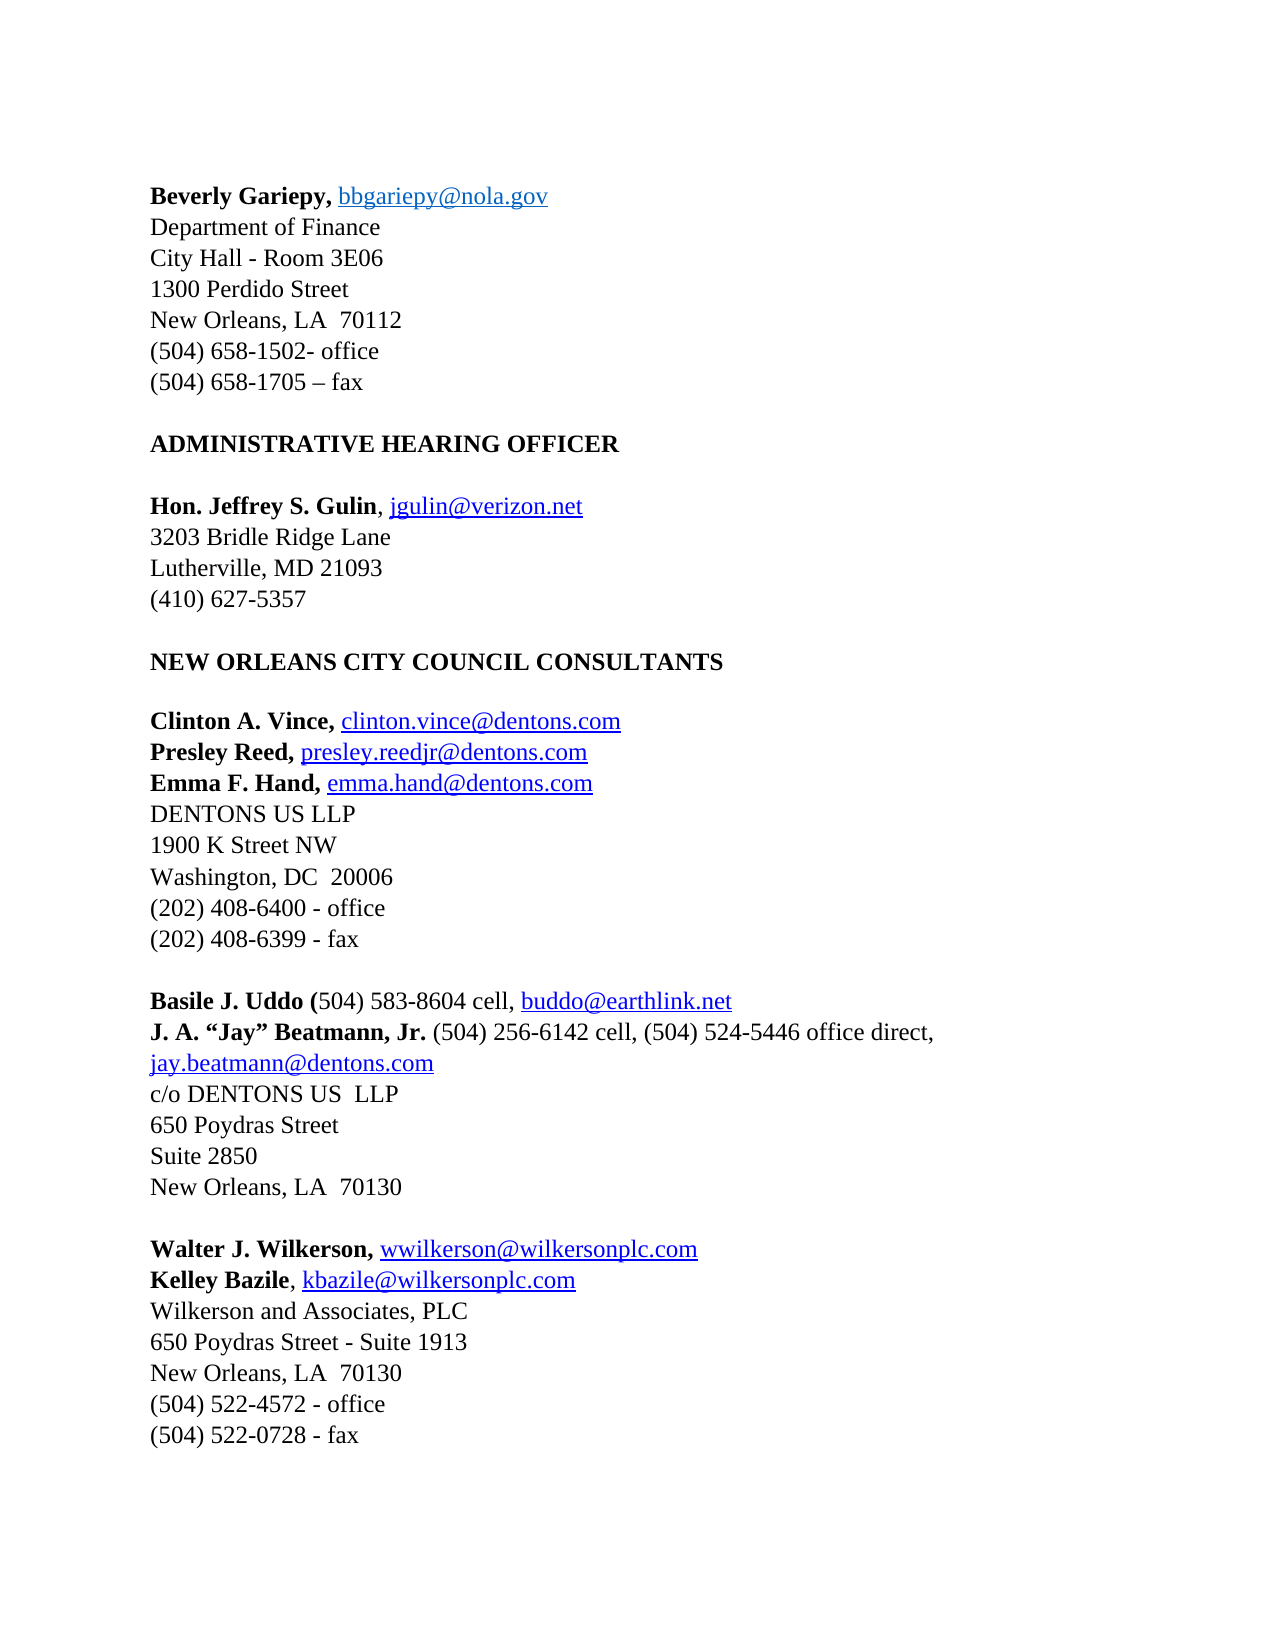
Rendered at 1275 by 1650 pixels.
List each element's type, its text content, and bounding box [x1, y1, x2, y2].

text Emma F. Hand, emma.hand@dentons.com [150, 768, 1125, 797]
text Hon. Jeffrey S. Gulin, jgulin@verizon.net [150, 491, 1125, 520]
text Presley Reed, presley.reedjr@dentons.com [150, 737, 1125, 766]
text Walter J. Wilkerson, wwilkerson@wilkersonplc.com [150, 1234, 1125, 1263]
text Kelley Bazile, kbazile@wilkersonplc.com [150, 1265, 1125, 1294]
text New Orleans, LA 70112 [150, 305, 1125, 334]
text Clinton A. Vince, clinton.vince@dentons.com [150, 706, 1125, 735]
text Washington, DC 20006 [150, 862, 1125, 890]
text DENTONS US LLP [150, 799, 1125, 828]
text Wilkerson and Associates, PLC [150, 1296, 1125, 1325]
text New Orleans, LA 70130 [150, 1172, 1125, 1201]
text (504) 522-0728 - fax [150, 1420, 1125, 1449]
text (504) 658-1502- office [150, 336, 1125, 365]
text New Orleans, LA 70130 [150, 1358, 1125, 1387]
text Department of Finance [150, 212, 1125, 241]
text ADMINISTRATIVE HEARING OFFICER [150, 429, 1125, 458]
text NEW ORLEANS CITY COUNCIL CONSULTANTS [150, 647, 1125, 675]
text Basile J. Uddo (504) 583-8604 cell, buddo@earthlink.net [150, 986, 1125, 1014]
text 1300 Perdido Street [150, 274, 1125, 303]
text c/o DENTONS US LLP [150, 1079, 1125, 1108]
text (410) 627-5357 [150, 584, 1125, 613]
text (202) 408-6399 - fax [150, 924, 1125, 952]
text Beverly Gariepy, bbgariepy@nola.gov [150, 181, 1125, 210]
text Lutherville, MD 21093 [150, 553, 1125, 582]
text (504) 658-1705 – fax [150, 367, 1125, 396]
text (202) 408-6400 - office [150, 893, 1125, 921]
text 3203 Bridle Ridge Lane [150, 522, 1125, 551]
text Suite 2850 [150, 1141, 1125, 1170]
text J. A. “Jay” Beatmann, Jr. (504) 256-6142 cell, (504) 524-5446 office direct, jay.beatmann@dentons.com [150, 1017, 1125, 1077]
text (504) 522-4572 - office [150, 1389, 1125, 1418]
text 650 Poydras Street [150, 1110, 1125, 1139]
text City Hall - Room 3E06 [150, 243, 1125, 272]
text 1900 K Street NW [150, 831, 1125, 859]
text 650 Poydras Street - Suite 1913 [150, 1327, 1125, 1356]
